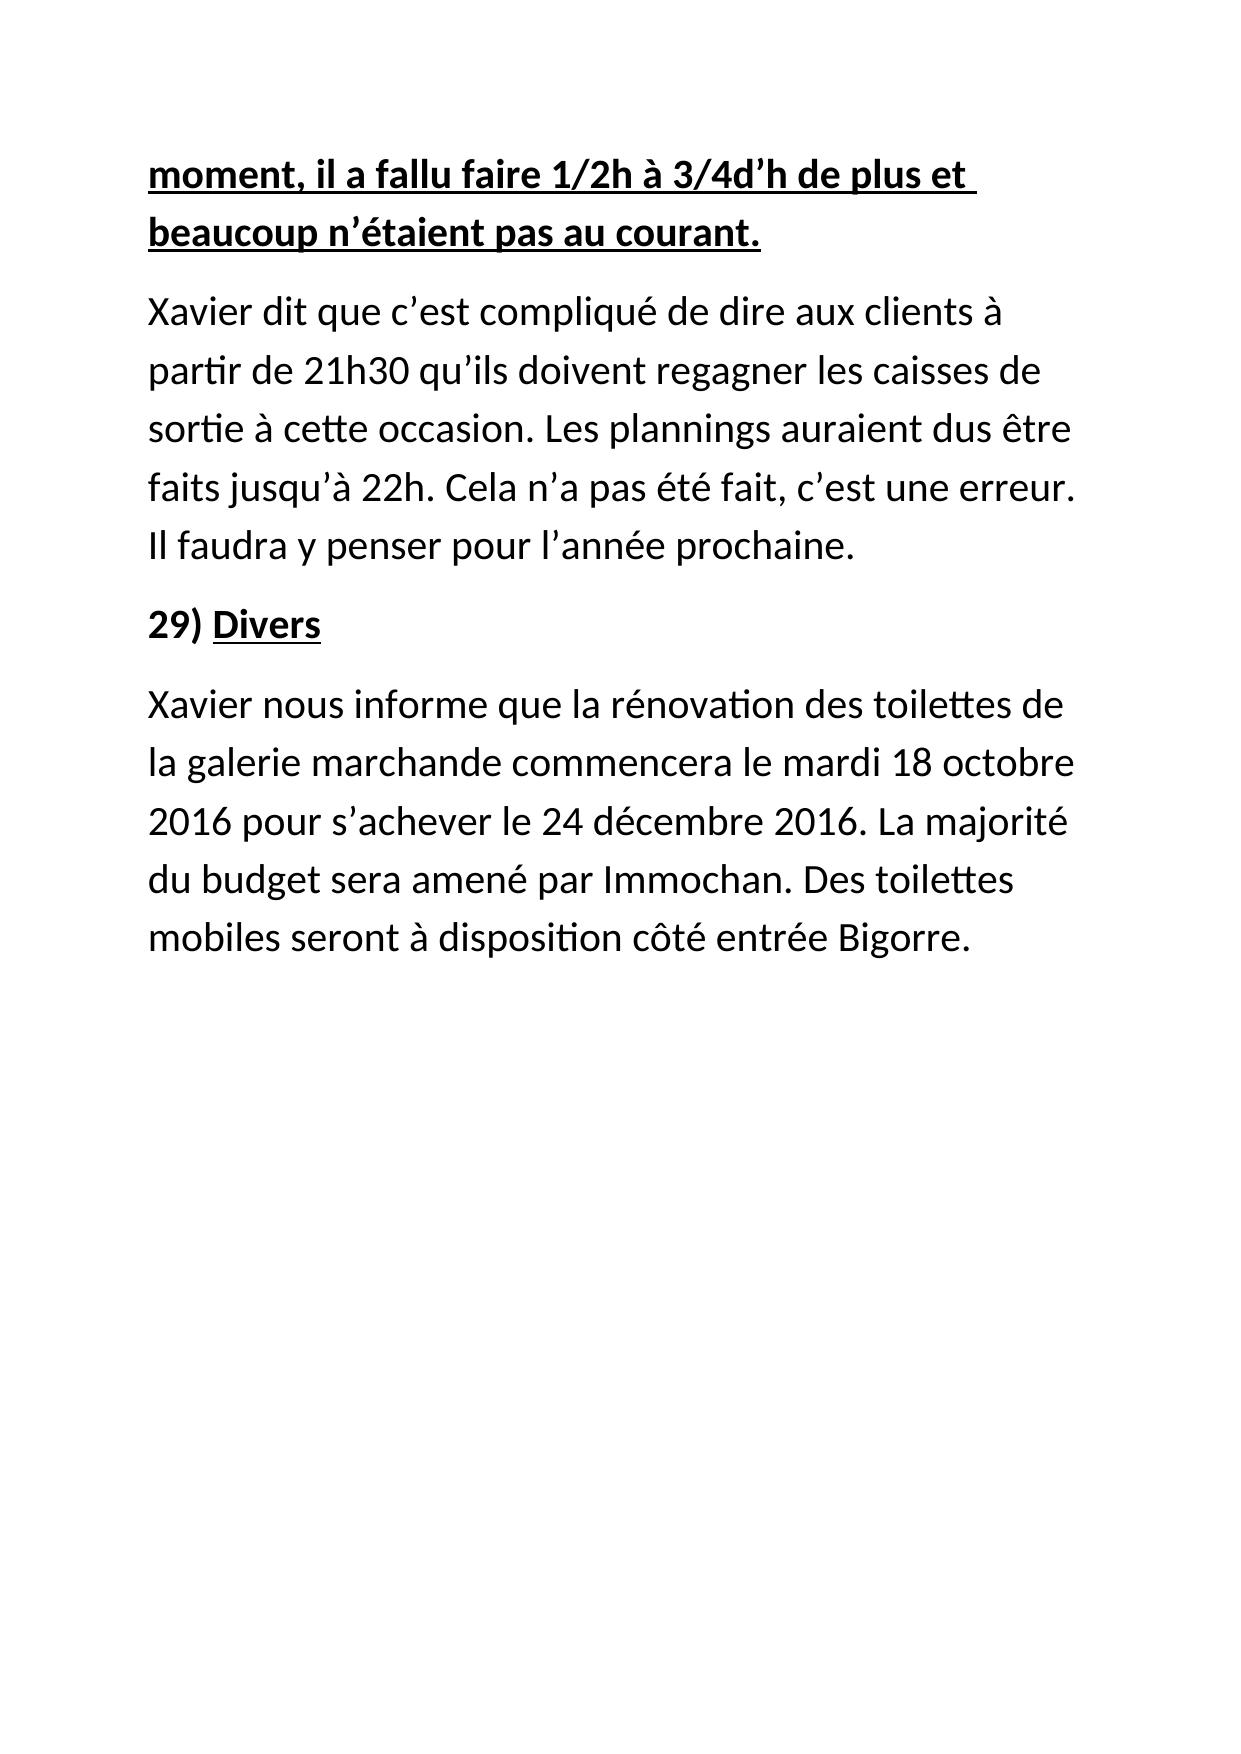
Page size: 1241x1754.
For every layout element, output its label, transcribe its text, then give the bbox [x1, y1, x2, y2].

text Xavier nous informe que la rénovation des toilettes de la galerie marchande commencera le mardi 18 octobre 2016 pour s’achever le 24 décembre 2016. La majorité du budget sera amené par Immochan. Des toilettes mobiles seront à disposition côté entrée Bigorre. [148, 678, 1093, 962]
text 29) Divers [148, 598, 1093, 649]
text Xavier dit que c’est compliqué de dire aux clients à partir de 21h30 qu’ils doivent regagner les caisses de sortie à cette occasion. Les plannings auraient dus être faits jusqu’à 22h. Cela n’a pas été fait, c’est une erreur. Il faudra y penser pour l’année prochaine. [148, 285, 1093, 570]
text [148, 148, 1093, 257]
